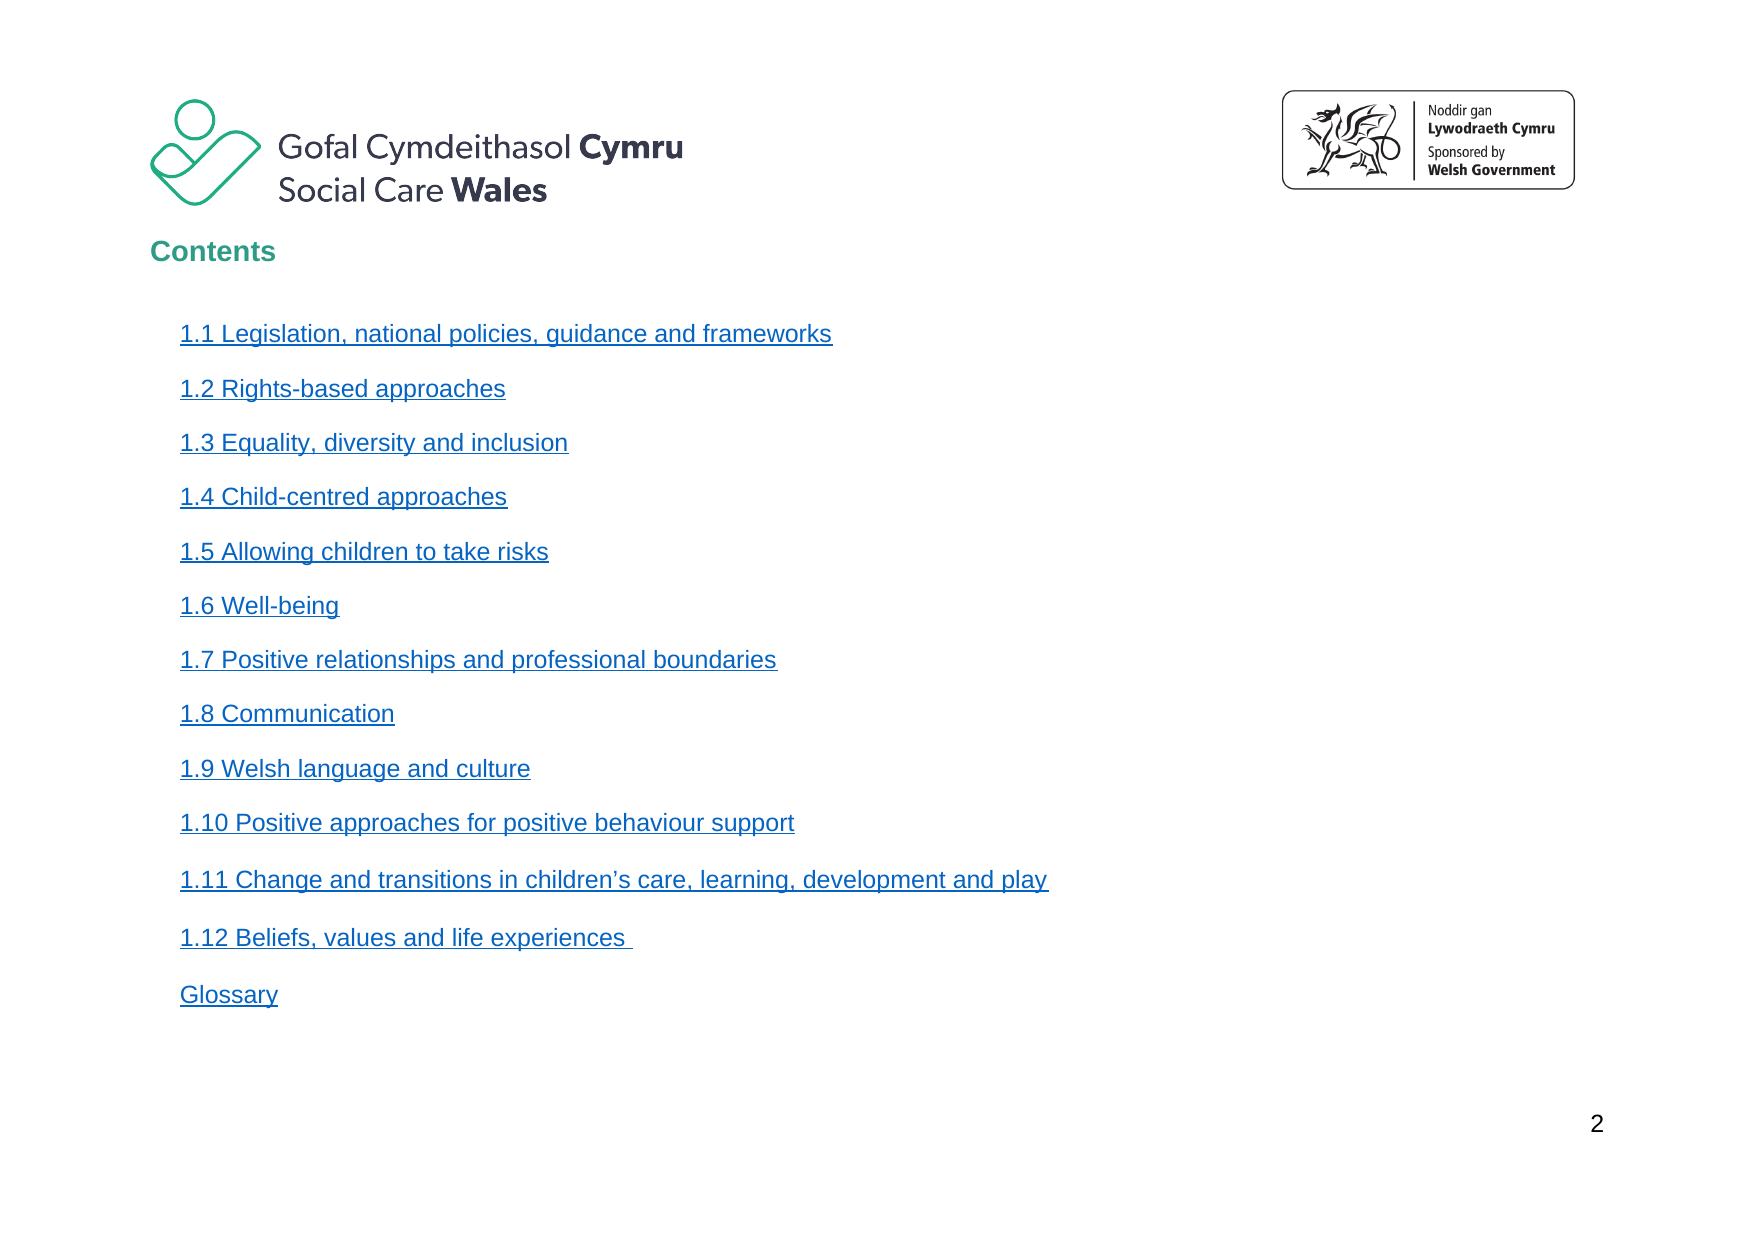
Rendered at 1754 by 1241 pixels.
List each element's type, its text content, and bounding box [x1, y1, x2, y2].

subtitle Contents [150, 234, 1604, 268]
text 1.5 Allowing children to take risks [179, 537, 1604, 565]
text 1.12 Beliefs, values and life experiences [179, 923, 1604, 952]
text Glossary [179, 980, 1604, 1009]
text 1.11 Change and transitions in children’s care, learning, development and play [179, 865, 1604, 894]
text 1.3 Equality, diversity and inclusion [179, 428, 1604, 457]
text 1.4 Child-centred approaches [179, 482, 1604, 511]
text 1.8 Communication [179, 699, 1604, 728]
text 1.7 Positive relationships and professional boundaries [179, 645, 1604, 674]
text 1.2 Rights-based approaches [179, 374, 1604, 402]
text 1.6 Well-being [179, 591, 1604, 619]
text 1.10 Positive approaches for positive behaviour support [179, 808, 1604, 837]
picture [150, 99, 683, 206]
text 1.9 Welsh language and culture [179, 754, 1604, 782]
text 1.1 Legislation, national policies, guidance and frameworks [179, 319, 1604, 348]
picture [1275, 73, 1583, 206]
